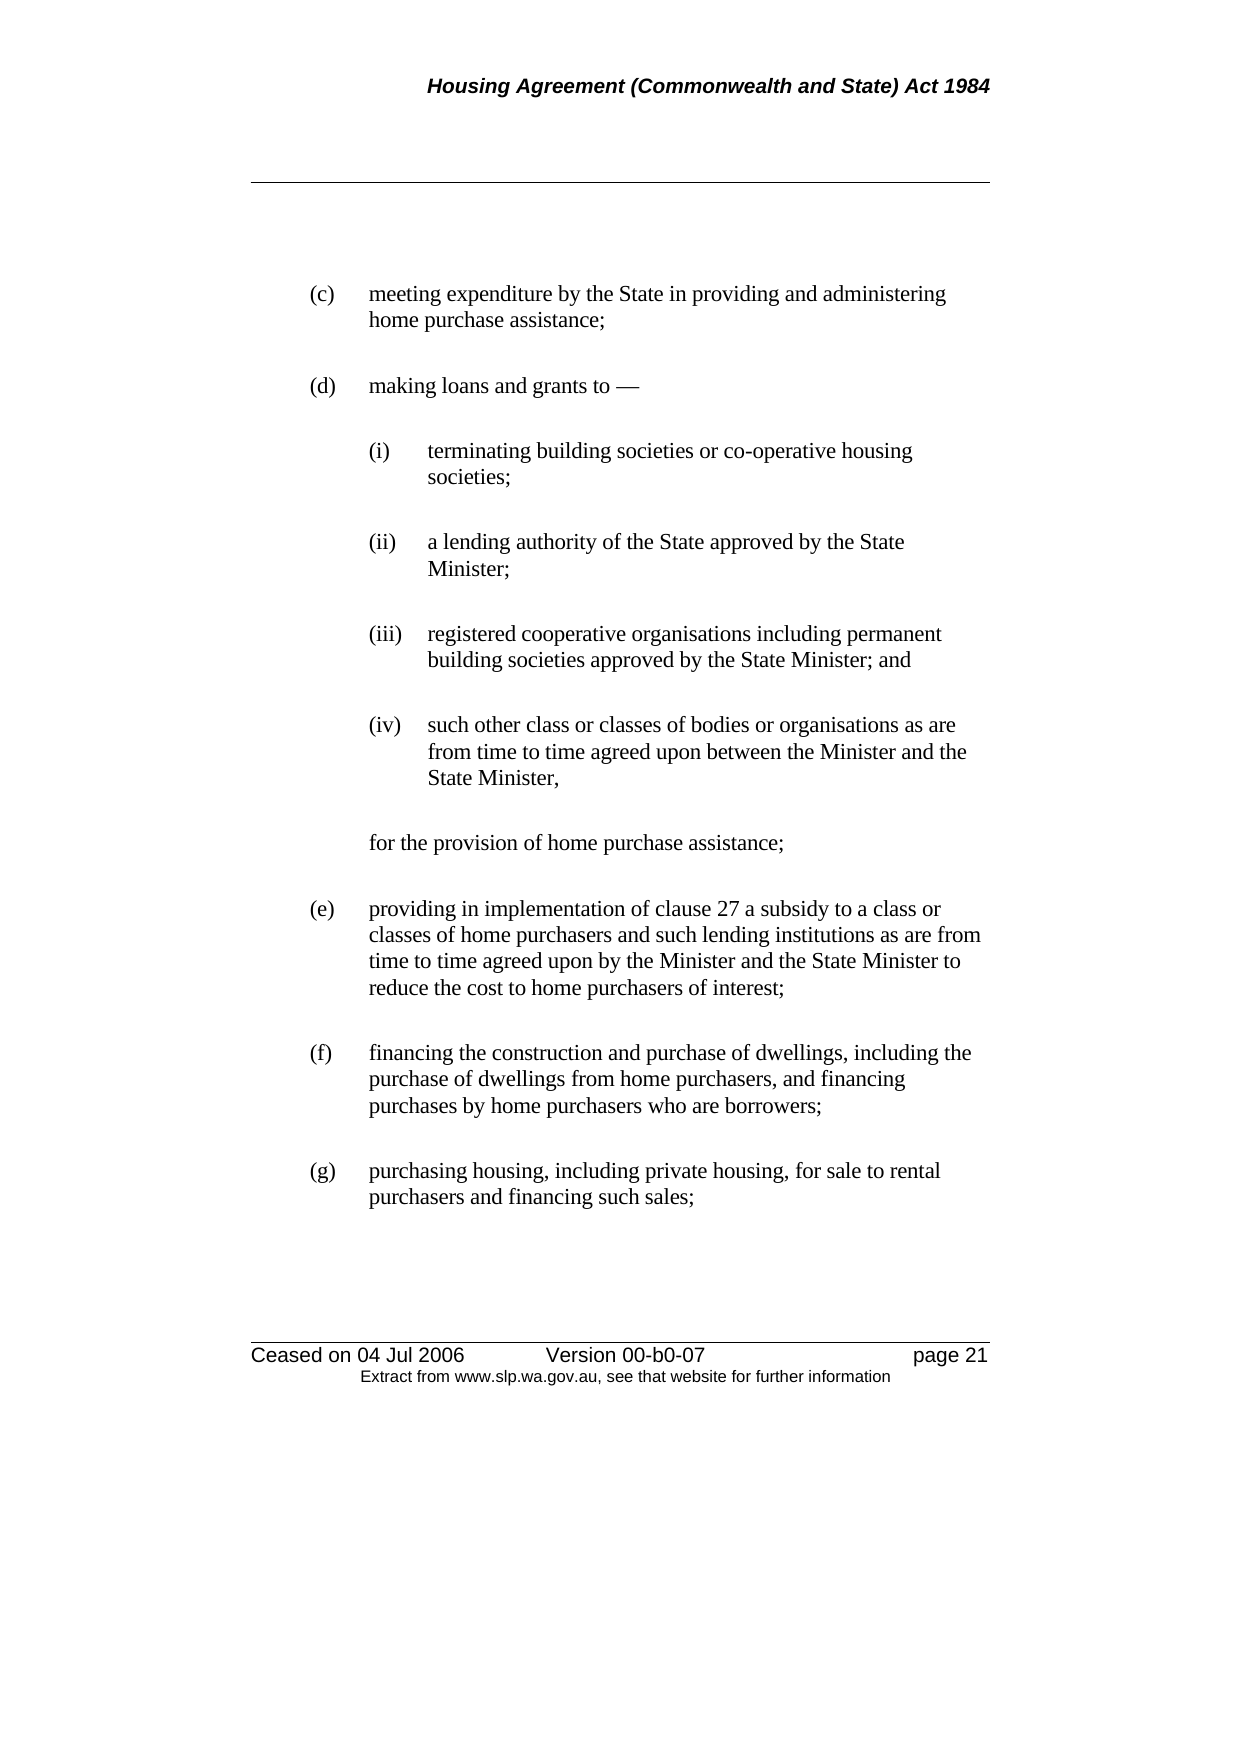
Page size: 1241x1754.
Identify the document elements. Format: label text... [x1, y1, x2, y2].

text (e) providing in implementation of clause 27 a subsidy to a class or classes of home purchasers and such lending institutions as are from time to time agreed upon by the Minister and the State Minister to reduce the cost to home purchasers of interest; [251, 895, 990, 1000]
text (c) meeting expenditure by the State in providing and administering home purchase assistance; [251, 280, 990, 333]
text (g) purchasing housing, including private housing, for sale to rental purchasers and financing such sales; [251, 1157, 990, 1209]
text (f) financing the construction and purchase of dwellings, including the purchase of dwellings from home purchasers, and financing purchases by home purchasers who are borrowers; [251, 1039, 990, 1118]
text (iii) registered cooperative organisations including permanent building societies approved by the State Minister; and [251, 620, 990, 673]
text (d) making loans and grants to — [251, 372, 990, 398]
text for the provision of home purchase assistance; [251, 829, 990, 856]
text (iv) such other class or classes of bodies or organisations as are from time to time agreed upon between the Minister and the State Minister, [251, 712, 990, 791]
text (i) terminating building societies or co-operative housing societies; [251, 437, 990, 489]
text (ii) a lending authority of the State approved by the State Minister; [251, 528, 990, 581]
